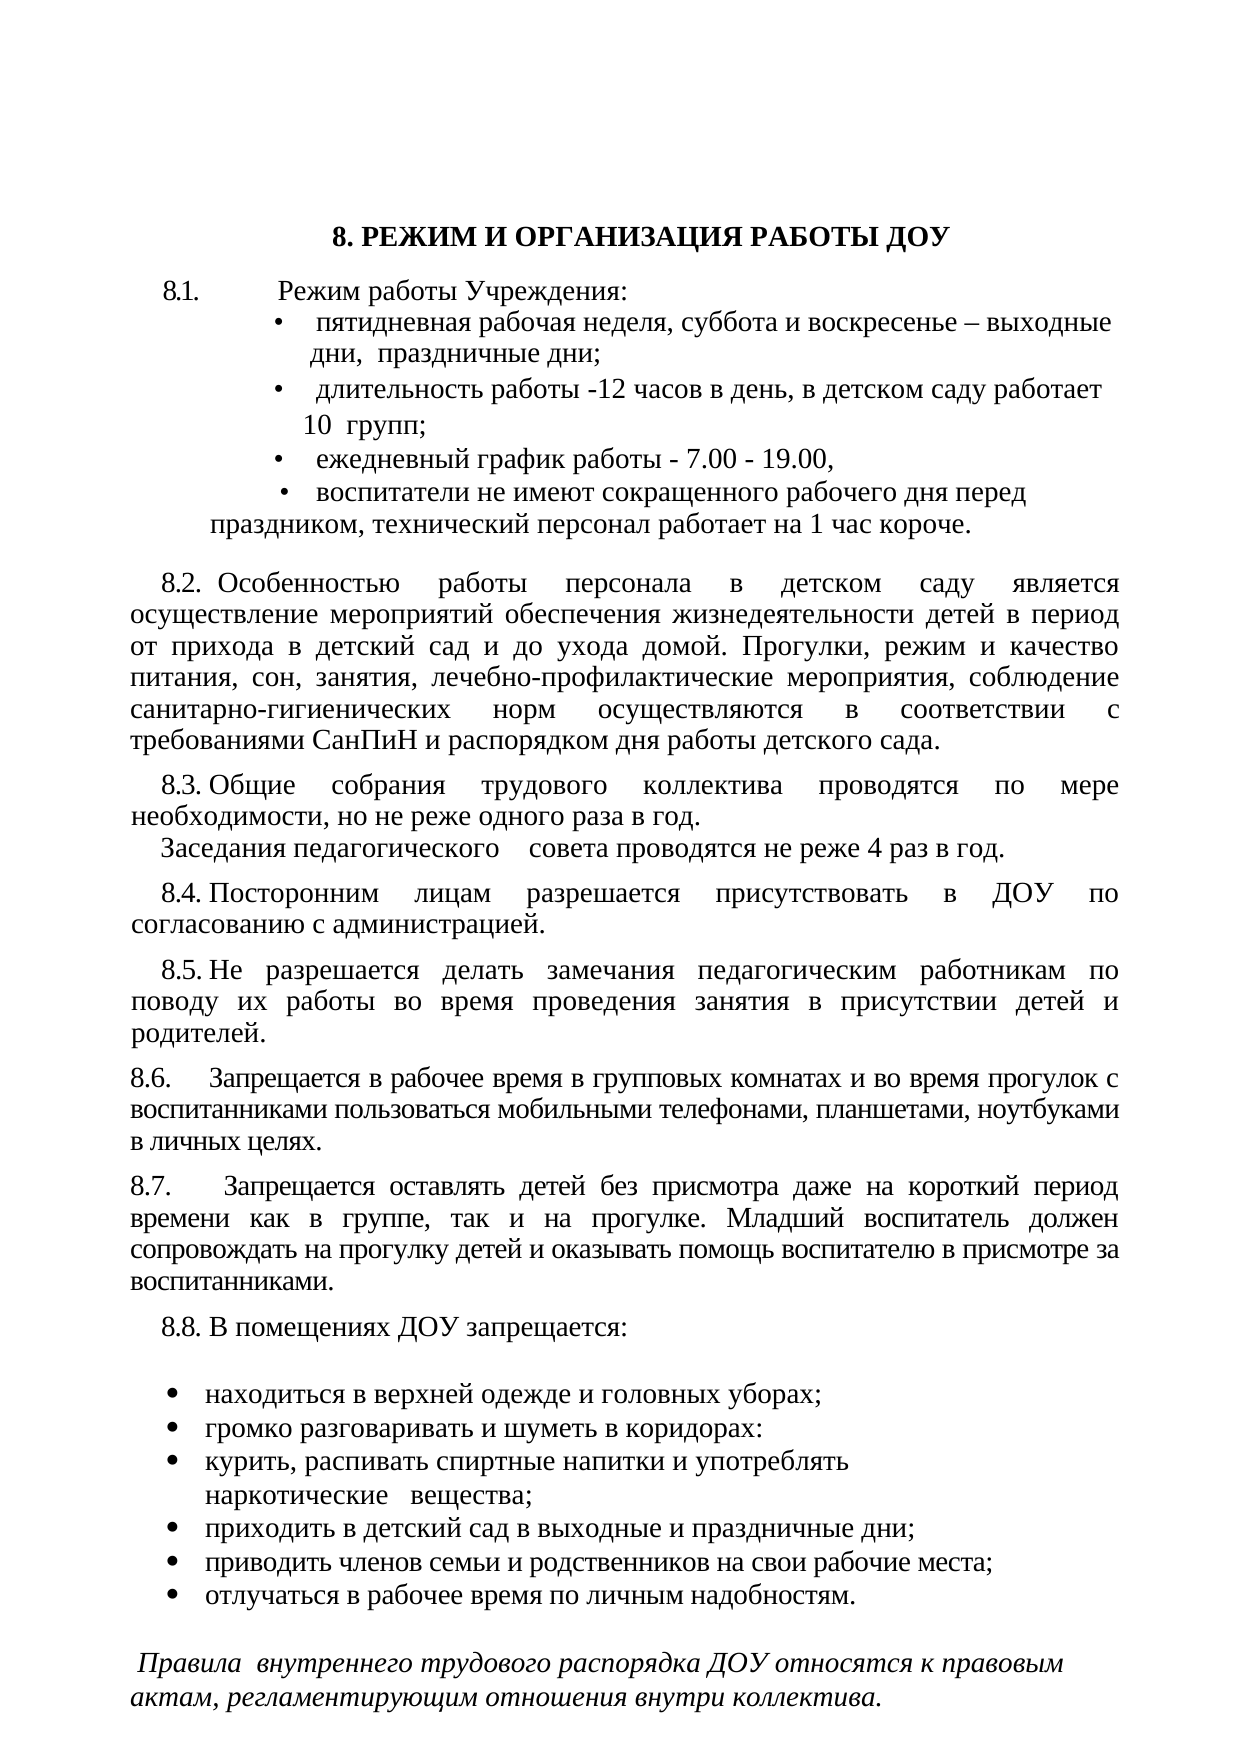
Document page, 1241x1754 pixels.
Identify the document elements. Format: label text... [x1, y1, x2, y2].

list длительность работы -12 часов в день, в детском саду работает [273, 371, 1120, 405]
text 10 групп; [273, 407, 1120, 440]
text • воспитатели не имеют сокращенного рабочего дня перед праздником, технический персонал работает на 1 час короче. [210, 476, 1120, 540]
list ежедневный график работы - 7.00 - 19.00, [273, 441, 1120, 475]
list Посторонним лицам разрешается присутствовать в ДОУ по согласованию с администрацией. [131, 878, 1119, 940]
text наркотические вещества; [205, 1477, 1120, 1511]
text 8.1. Режим работы Учреждения: [162, 275, 1120, 306]
list приводить членов семьи и родственников на свои рабочие места; [167, 1544, 1120, 1578]
list В помещениях ДОУ запрещается: [161, 1309, 1120, 1343]
text 8.2. Особенностью работы персонала в детском саду является осуществление мероприятий обеспечения жизнедеятельности детей в период от прихода в детский сад и до ухода домой. Прогулки, режим и качество питания, сон, занятия, лечебно-профилактические мероприятия, соблюдение санитарно-гигиенических норм осуществляются в соответствии с требованиями СанПиН и распорядком дня работы детского сада. [130, 567, 1120, 756]
list пятидневная рабочая неделя, суббота и воскресенье – выходные [273, 306, 1120, 338]
text 8.3. Общие собрания трудового коллектива проводятся по мере необходимости, но не реже одного раза в год. [131, 769, 1120, 832]
list курить, распивать спиртные напитки и употреблять [167, 1444, 1120, 1477]
text 8. РЕЖИМ И ОРГАНИЗАЦИЯ РАБОТЫ ДОУ [162, 221, 1120, 252]
list приходить в детский сад в выходные и праздничные дни; [167, 1511, 1120, 1544]
list находиться в верхней одежде и головных уборах; [167, 1377, 1120, 1410]
list громко разговаривать и шуметь в коридорах: [167, 1410, 1120, 1444]
list Не разрешается делать замечания педагогическим работникам по поводу их работы во время проведения занятия в присутствии детей и родителей. [131, 954, 1120, 1048]
text Правила внутреннего трудового распорядка ДОУ относятся к правовым актам, регламентирующим отношения внутри коллектива. [130, 1646, 1120, 1713]
text дни, праздничные дни; [273, 338, 1120, 369]
text Заседания педагогического совета проводятся не реже 4 раз в год. [160, 832, 1120, 863]
list отлучаться в рабочее время по личным надобностям. [167, 1578, 1120, 1611]
list Запрещается в рабочее время в групповых комнатах и во время прогулок с воспитанниками пользоваться мобильными телефонами, планшетами, ноутбуками в личных целях. [130, 1062, 1120, 1157]
list Запрещается оставлять детей без присмотра даже на короткий период времени как в группе, так и на прогулке. Младший воспитатель должен сопровождать на прогулку детей и оказывать помощь воспитателю в присмотре за воспитанниками. [130, 1171, 1120, 1297]
